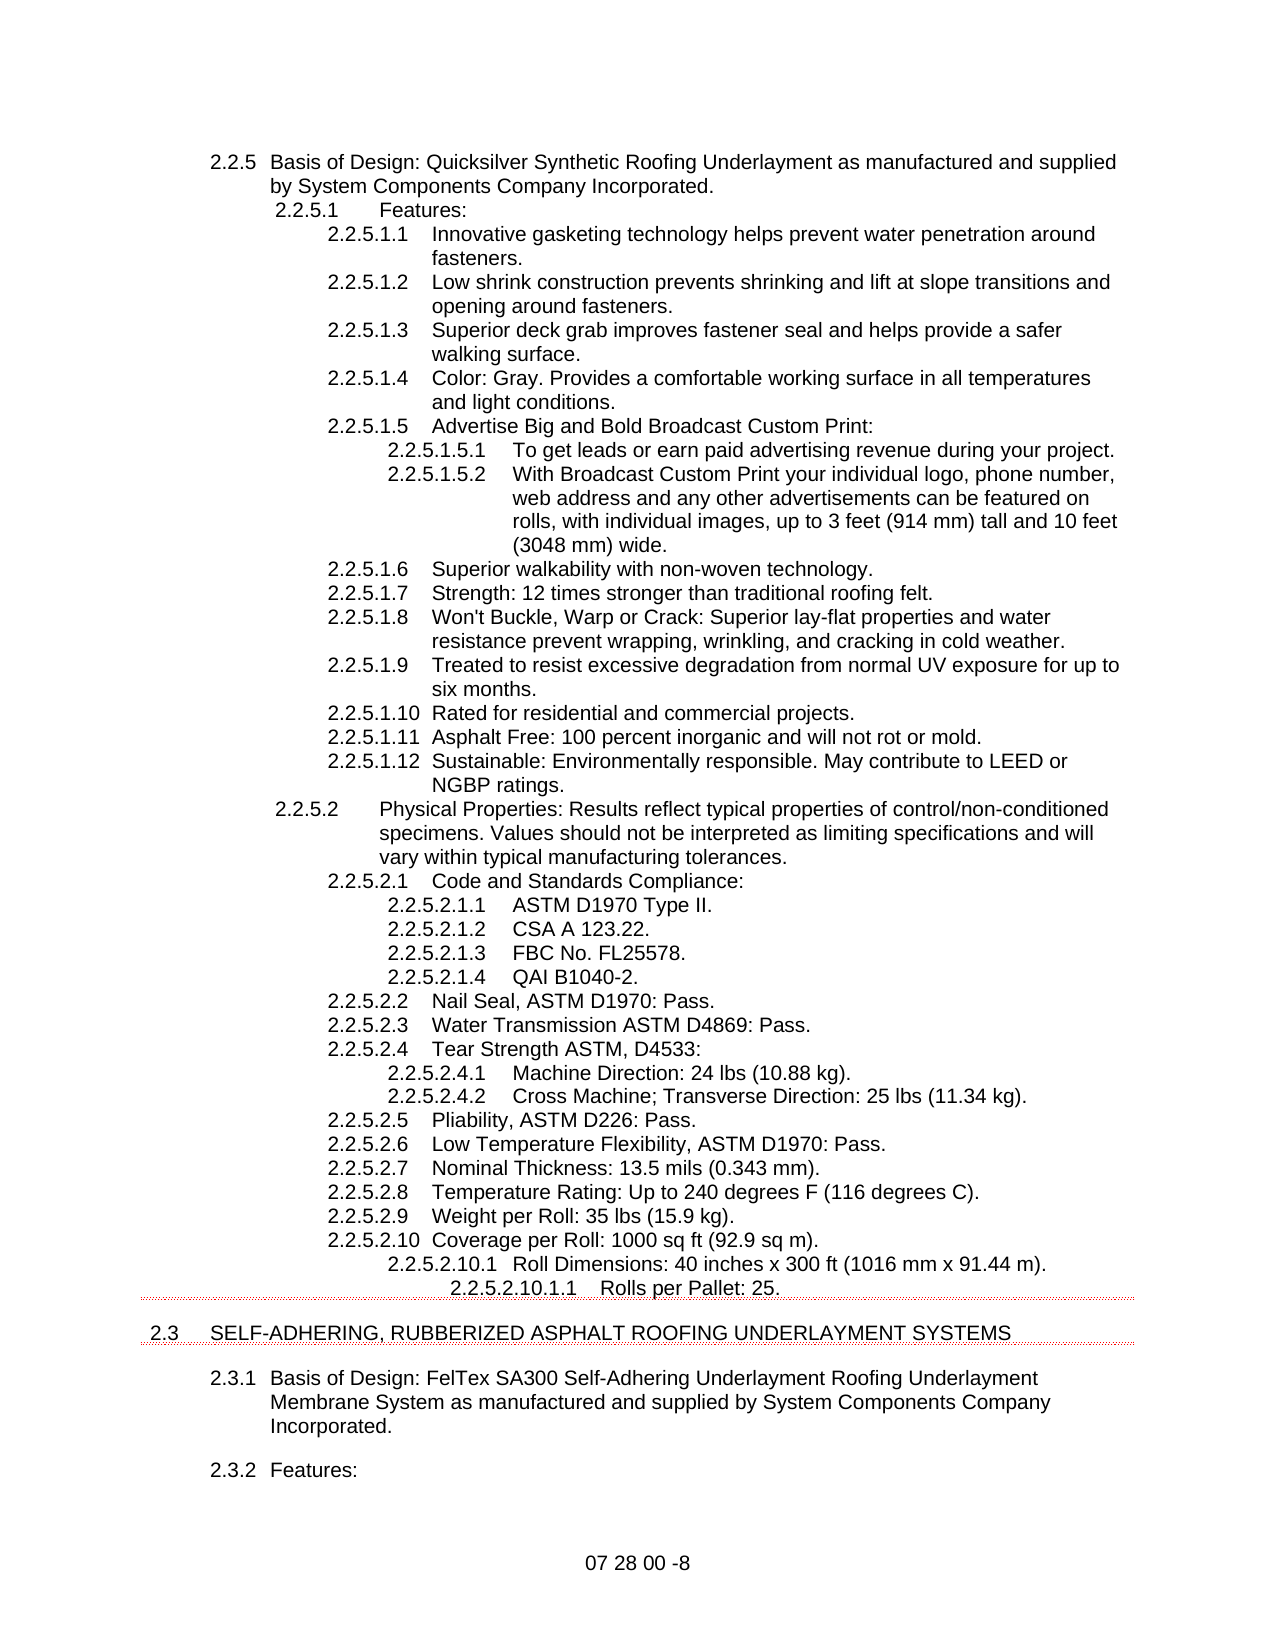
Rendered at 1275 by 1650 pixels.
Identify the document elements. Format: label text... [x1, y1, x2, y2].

list Cross Machine; Transverse Direction: 25 lbs (11.34 kg). [387, 1084, 1125, 1108]
list QAI B1040-2. [387, 964, 1125, 988]
list ASTM D1970 Type II. [387, 893, 1125, 917]
list Pliability, ASTM D226: Pass. [327, 1108, 1125, 1132]
list Basis of Design: Quicksilver Synthetic Roofing Underlayment as manufactured and supplied by System Components Company Incorporated. [210, 150, 1125, 198]
list Nail Seal, ASTM D1970: Pass. [327, 988, 1125, 1012]
list FBC No. FL25578. [387, 941, 1125, 964]
list Rolls per Pallet: 25. [450, 1276, 1125, 1300]
list Superior walkability with non-woven technology. [327, 557, 1125, 581]
list Treated to resist excessive degradation from normal UV exposure for up to six months. [327, 653, 1125, 701]
list Color: Gray. Provides a comfortable working surface in all temperatures and light conditions. [327, 366, 1125, 413]
list Physical Properties: Results reflect typical properties of control/non-conditioned specimens. Values should not be interpreted as limiting specifications and will vary within typical manufacturing tolerances. [275, 797, 1125, 869]
list Water Transmission ASTM D4869: Pass. [327, 1012, 1125, 1036]
list Superior deck grab improves fastener seal and helps provide a safer walking surface. [327, 318, 1125, 366]
list With Broadcast Custom Print your individual logo, phone number, web address and any other advertisements can be featured on rolls, with individual images, up to 3 feet (914 mm) tall and 10 feet (3048 mm) wide. [387, 461, 1125, 557]
list Strength: 12 times stronger than traditional roofing felt. [327, 581, 1125, 605]
list Rated for residential and commercial projects. [327, 701, 1125, 725]
list Coverage per Roll: 1000 sq ft (92.9 sq m). [327, 1228, 1125, 1252]
list Basis of Design: FelTex SA300 Self-Adhering Underlayment Roofing Underlayment Membrane System as manufactured and supplied by System Components Company Incorporated. [210, 1366, 1125, 1437]
list Nominal Thickness: 13.5 mils (0.343 mm). [327, 1156, 1125, 1180]
list Features: [210, 1458, 1125, 1482]
list Temperature Rating: Up to 240 degrees F (116 degrees C). [327, 1180, 1125, 1204]
list Low Temperature Flexibility, ASTM D1970: Pass. [327, 1132, 1125, 1156]
list Tear Strength ASTM, D4533: [327, 1036, 1125, 1060]
list Features: [275, 198, 1125, 222]
list Asphalt Free: 100 percent inorganic and will not rot or mold. [327, 725, 1125, 749]
list Weight per Roll: 35 lbs (15.9 kg). [327, 1204, 1125, 1228]
list Low shrink construction prevents shrinking and lift at slope transitions and opening around fasteners. [327, 270, 1125, 318]
list Sustainable: Environmentally responsible. May contribute to LEED or NGBP ratings. [327, 749, 1125, 797]
list To get leads or earn paid advertising revenue during your project. [387, 437, 1125, 461]
list Innovative gasketing technology helps prevent water penetration around fasteners. [327, 222, 1125, 270]
list Machine Direction: 24 lbs (10.88 kg). [387, 1060, 1125, 1084]
list Roll Dimensions: 40 inches x 300 ft (1016 mm x 91.44 m). [387, 1252, 1125, 1276]
list Advertise Big and Bold Broadcast Custom Print: [327, 413, 1125, 437]
list CSA A 123.22. [387, 917, 1125, 941]
list Won't Buckle, Warp or Crack: Superior lay-flat properties and water resistance prevent wrapping, wrinkling, and cracking in cold weather. [327, 605, 1125, 653]
list SELF-ADHERING, RUBBERIZED ASPHALT ROOFING UNDERLAYMENT SYSTEMS [150, 1321, 1125, 1345]
list Code and Standards Compliance: [327, 869, 1125, 893]
